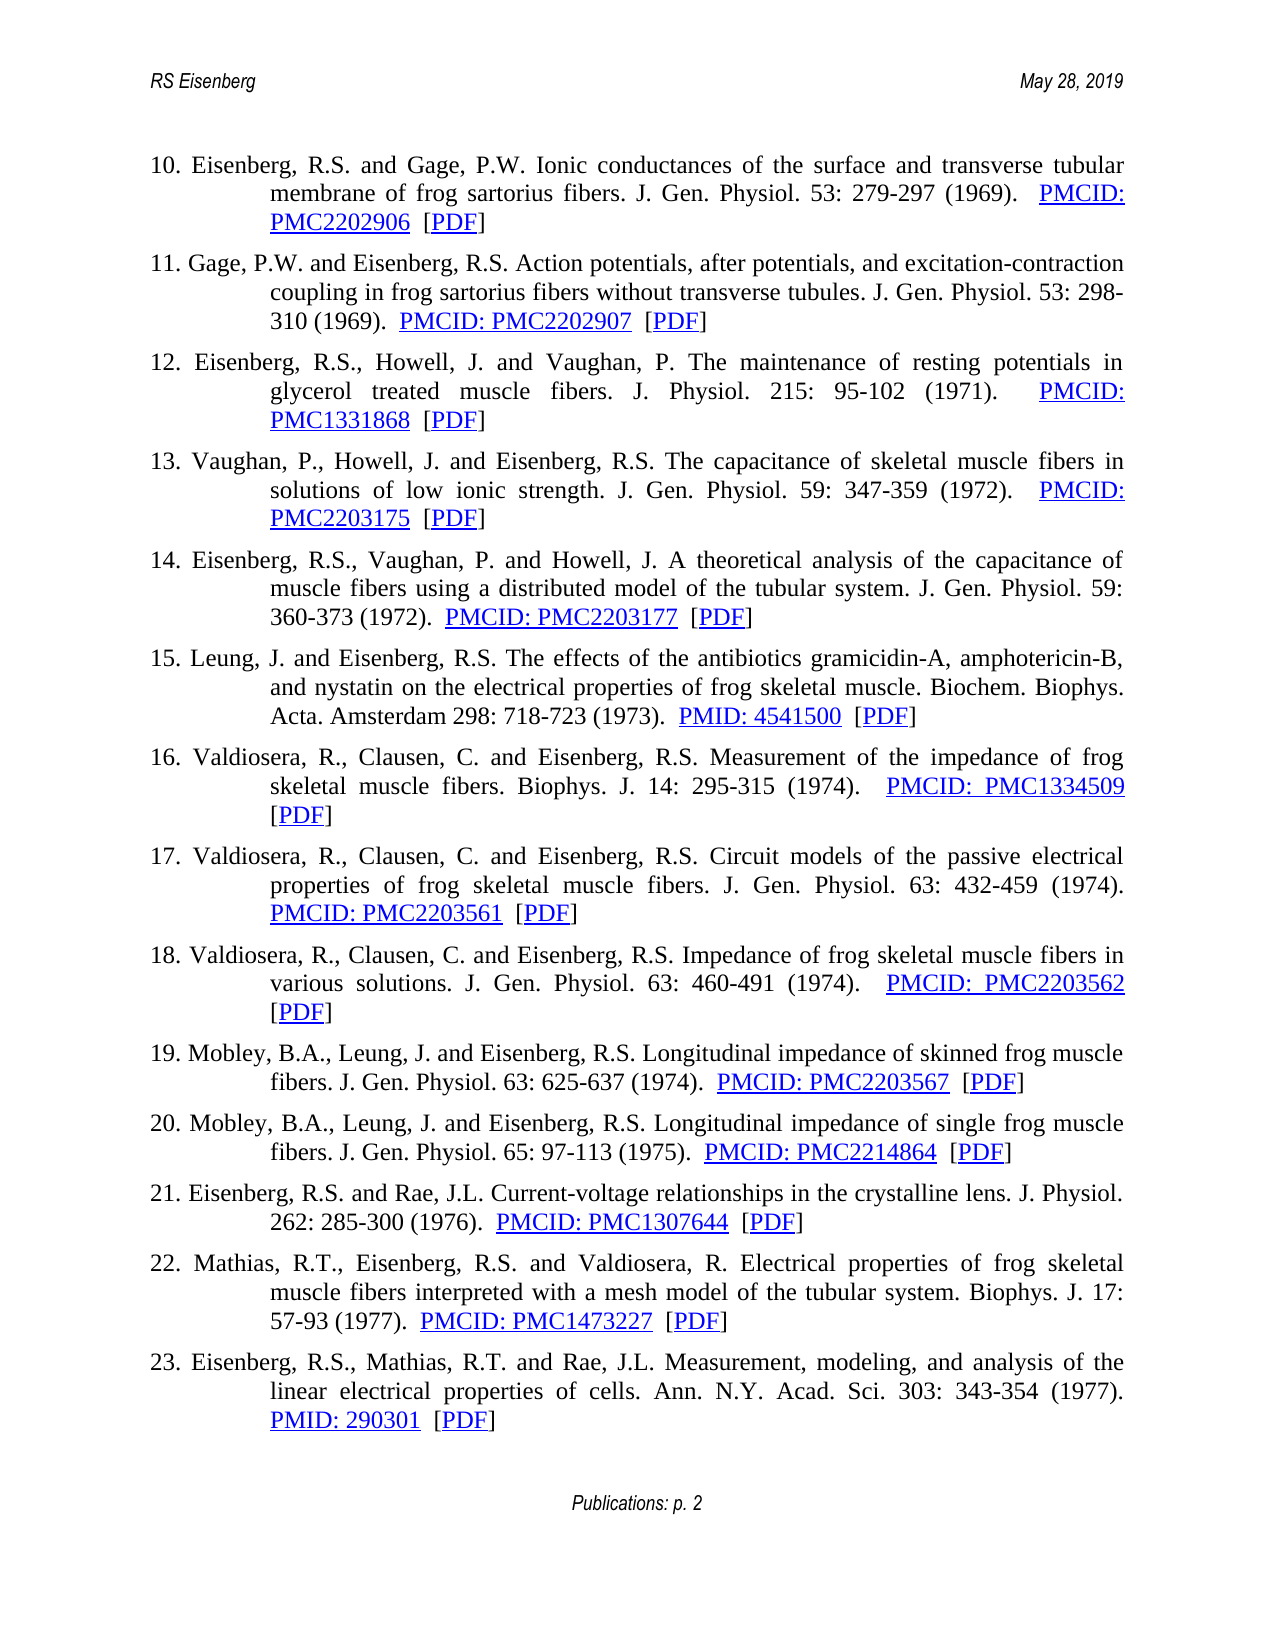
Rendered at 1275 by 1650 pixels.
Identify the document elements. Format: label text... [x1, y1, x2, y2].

text 12. Eisenberg, R.S., Howell, J. and Vaughan, P. The maintenance of resting potentials in glycerol treated muscle fibers. J. Physiol. 215: 95-102 (1971). PMCID: PMC1331868 [PDF] [150, 347, 1125, 433]
text 16. Valdiosera, R., Clausen, C. and Eisenberg, R.S. Measurement of the impedance of frog skeletal muscle fibers. Biophys. J. 14: 295-315 (1974). PMCID: PMC1334509 [PDF] [150, 742, 1125, 828]
text 21. Eisenberg, R.S. and Rae, J.L. Current-voltage relationships in the crystalline lens. J. Physiol. 262: 285-300 (1976). PMCID: PMC1307644 [PDF] [150, 1178, 1125, 1236]
text 20. Mobley, B.A., Leung, J. and Eisenberg, R.S. Longitudinal impedance of single frog muscle fibers. J. Gen. Physiol. 65: 97-113 (1975). PMCID: PMC2214864 [PDF] [150, 1108, 1125, 1166]
text 19. Mobley, B.A., Leung, J. and Eisenberg, R.S. Longitudinal impedance of skinned frog muscle fibers. J. Gen. Physiol. 63: 625-637 (1974). PMCID: PMC2203567 [PDF] [150, 1038, 1125, 1096]
text 13. Vaughan, P., Howell, J. and Eisenberg, R.S. The capacitance of skeletal muscle fibers in solutions of low ionic strength. J. Gen. Physiol. 59: 347-359 (1972). PMCID: PMC2203175 [PDF] [150, 446, 1125, 532]
text 23. Eisenberg, R.S., Mathias, R.T. and Rae, J.L. Measurement, modeling, and analysis of the linear electrical properties of cells. Ann. N.Y. Acad. Sci. 303: 343-354 (1977). PMID: 290301 [PDF] [150, 1347, 1125, 1433]
text 17. Valdiosera, R., Clausen, C. and Eisenberg, R.S. Circuit models of the passive electrical properties of frog skeletal muscle fibers. J. Gen. Physiol. 63: 432-459 (1974). PMCID: PMC2203561 [PDF] [150, 841, 1125, 927]
text 15. Leung, J. and Eisenberg, R.S. The effects of the antibiotics gramicidin-A, amphotericin-B, and nystatin on the electrical properties of frog skeletal muscle. Biochem. Biophys. Acta. Amsterdam 298: 718-723 (1973). PMID: 4541500 [PDF] [150, 643, 1125, 730]
text 11. Gage, P.W. and Eisenberg, R.S. Action potentials, after potentials, and excitation-contraction coupling in frog sartorius fibers without transverse tubules. J. Gen. Physiol. 53: 298-310 (1969). PMCID: PMC2202907 [PDF] [150, 248, 1125, 335]
text 18. Valdiosera, R., Clausen, C. and Eisenberg, R.S. Impedance of frog skeletal muscle fibers in various solutions. J. Gen. Physiol. 63: 460-491 (1974). PMCID: PMC2203562 [PDF] [150, 940, 1125, 1026]
text 14. Eisenberg, R.S., Vaughan, P. and Howell, J. A theoretical analysis of the capacitance of muscle fibers using a distributed model of the tubular system. J. Gen. Physiol. 59: 360-373 (1972). PMCID: PMC2203177 [PDF] [150, 545, 1125, 631]
text 22. Mathias, R.T., Eisenberg, R.S. and Valdiosera, R. Electrical properties of frog skeletal muscle fibers interpreted with a mesh model of the tubular system. Biophys. J. 17: 57-93 (1977). PMCID: PMC1473227 [PDF] [150, 1248, 1125, 1335]
text 10. Eisenberg, R.S. and Gage, P.W. Ionic conductances of the surface and transverse tubular membrane of frog sartorius fibers. J. Gen. Physiol. 53: 279-297 (1969). PMCID: PMC2202906 [PDF] [150, 150, 1125, 236]
